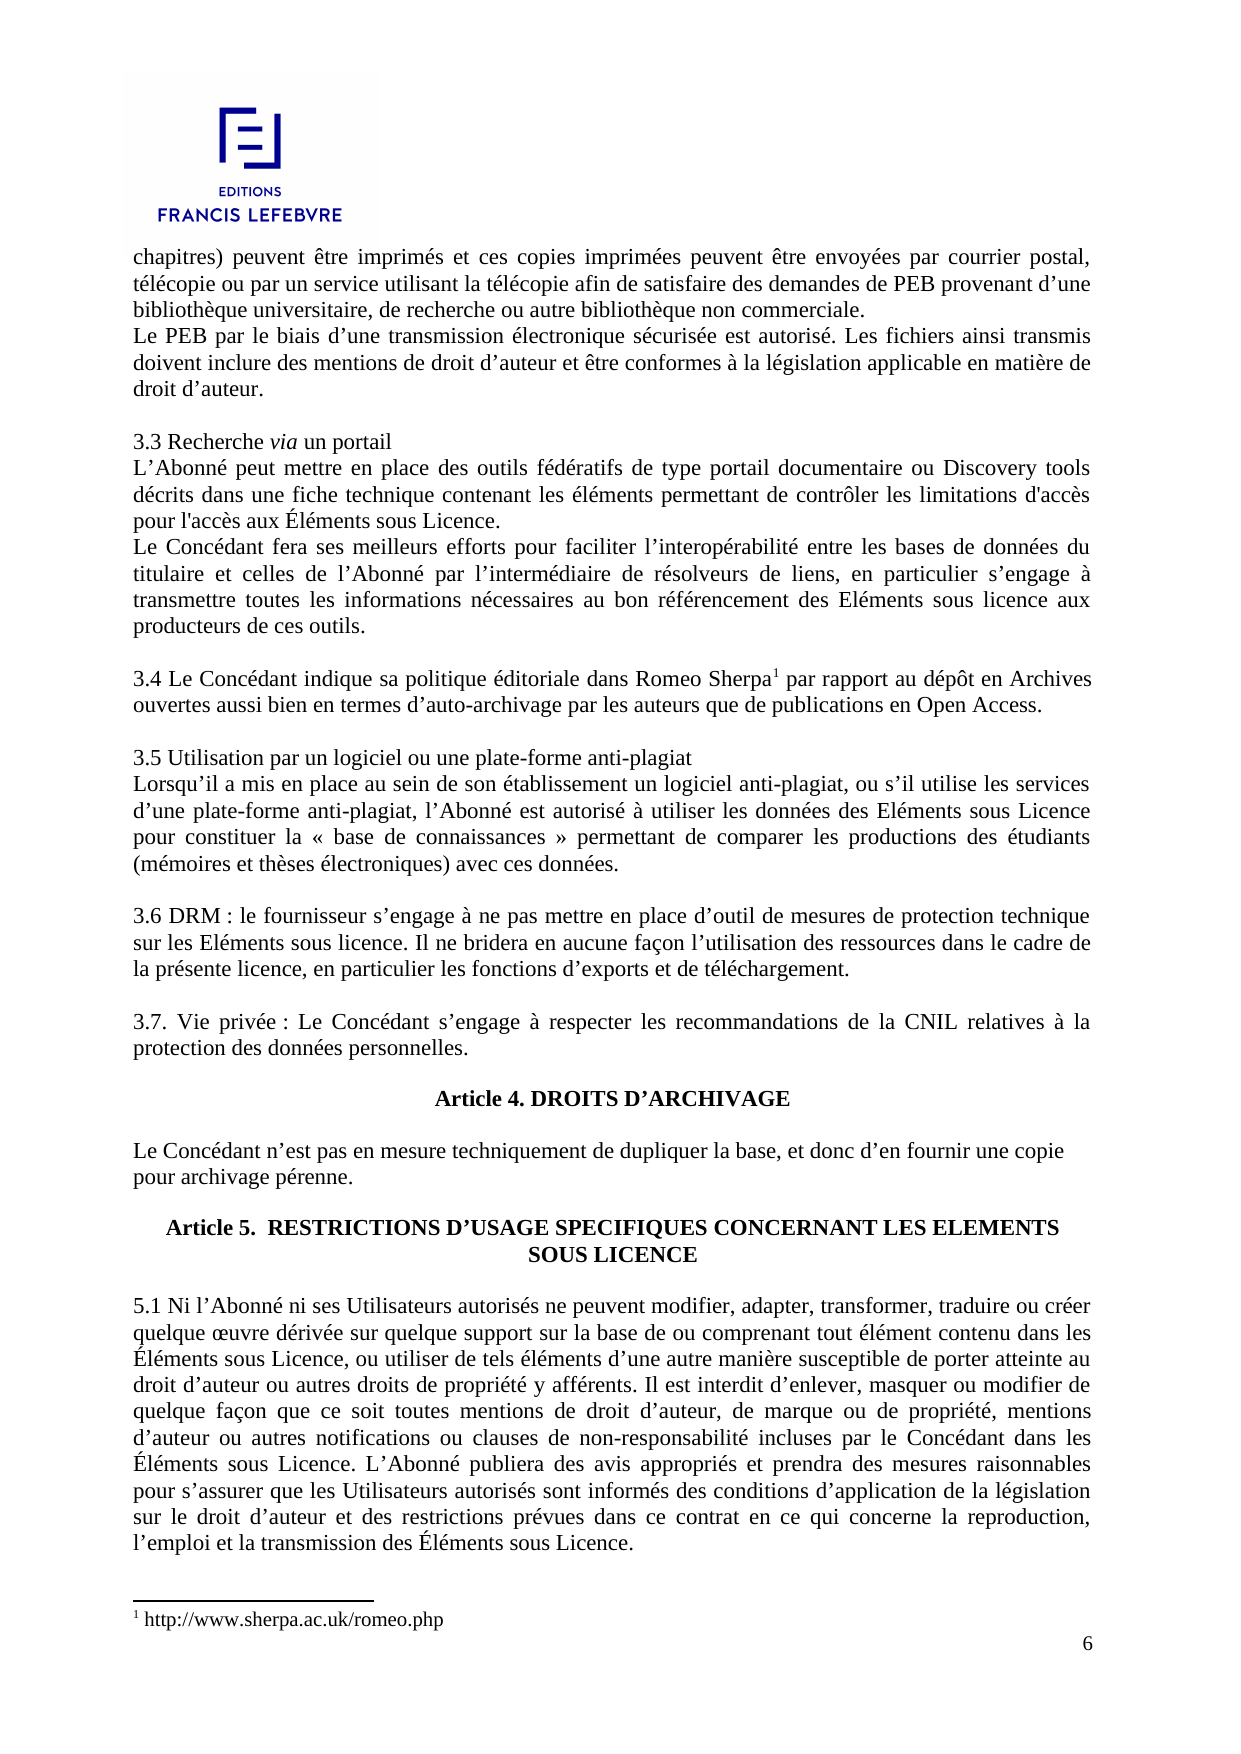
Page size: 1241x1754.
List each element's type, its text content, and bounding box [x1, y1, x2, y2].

text Article 4. DROITS D’ARCHIVAGE [133, 1085, 1093, 1112]
text 3.7. Vie privée : Le Concédant s’engage à respecter les recommandations de la CNIL relatives à la protection des données personnelles. [133, 1008, 1093, 1060]
text Le PEB par le biais d’une transmission électronique sécurisée est autorisé. Les fichiers ainsi transmis doivent inclure des mentions de droit d’auteur et être conformes à la législation applicable en matière de droit d’auteur. [133, 322, 1093, 402]
text 3.3 Recherche via un portail [133, 428, 1093, 454]
text Le Concédant fera ses meilleurs efforts pour faciliter l’interopérabilité entre les bases de données du titulaire et celles de l’Abonné par l’intermédiaire de résolveurs de liens, en particulier s’engage à transmettre toutes les informations nécessaires au bon référencement des Eléments sous licence aux producteurs de ces outils. [133, 533, 1093, 639]
text 5.1 Ni l’Abonné ni ses Utilisateurs autorisés ne peuvent modifier, adapter, transformer, traduire ou créer quelque œuvre dérivée sur quelque support sur la base de ou comprenant tout élément contenu dans les Éléments sous Licence, ou utiliser de tels éléments d’une autre manière susceptible de porter atteinte au droit d’auteur ou autres droits de propriété y afférents. Il est interdit d’enlever, masquer ou modifier de quelque façon que ce soit toutes mentions de droit d’auteur, de marque ou de propriété, mentions d’auteur ou autres notifications ou clauses de non-responsabilité incluses par le Concédant dans les Éléments sous Licence. L’Abonné publiera des avis appropriés et prendra des mesures raisonnables pour s’assurer que les Utilisateurs autorisés sont informés des conditions d’application de la législation sur le droit d’auteur et des restrictions prévues dans ce contrat en ce qui concerne la reproduction, l’emploi et la transmission des Éléments sous Licence. [133, 1292, 1093, 1556]
text Article 5. RESTRICTIONS D’USAGE SPECIFIQUES CONCERNANT LES ELEMENTS SOUS LICENCE [133, 1214, 1093, 1267]
text L’Abonné peut mettre en place des outils fédératifs de type portail documentaire ou Discovery tools décrits dans une fiche technique contenant les éléments permettant de contrôler les limitations d'accès pour l'accès aux Éléments sous Licence. [133, 454, 1093, 533]
picture [122, 71, 378, 258]
text 3.6 DRM : le fournisseur s’engage à ne pas mettre en place d’outil de mesures de protection technique sur les Eléments sous licence. Il ne bridera en aucune façon l’utilisation des ressources dans le cadre de la présente licence, en particulier les fonctions d’exports et de téléchargement. [133, 902, 1093, 981]
text 3.5 Utilisation par un logiciel ou une plate-forme anti-plagiat [133, 744, 1093, 771]
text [133, 243, 1093, 322]
text Lorsqu’il a mis en place au sein de son établissement un logiciel anti-plagiat, ou s’il utilise les services d’une plate-forme anti-plagiat, l’Abonné est autorisé à utiliser les données des Eléments sous Licence pour constituer la « base de connaissances » permettant de comparer les productions des étudiants (mémoires et thèses électroniques) avec ces données. [133, 771, 1093, 876]
text Le Concédant n’est pas en mesure techniquement de dupliquer la base, et donc d’en fournir une copie pour archivage pérenne. [133, 1137, 1093, 1189]
text 3.4 Le Concédant indique sa politique éditoriale dans Romeo Sherpa par rapport au dépôt en Archives ouvertes aussi bien en termes d’auto-archivage par les auteurs que de publications en Open Access. [133, 665, 1093, 718]
